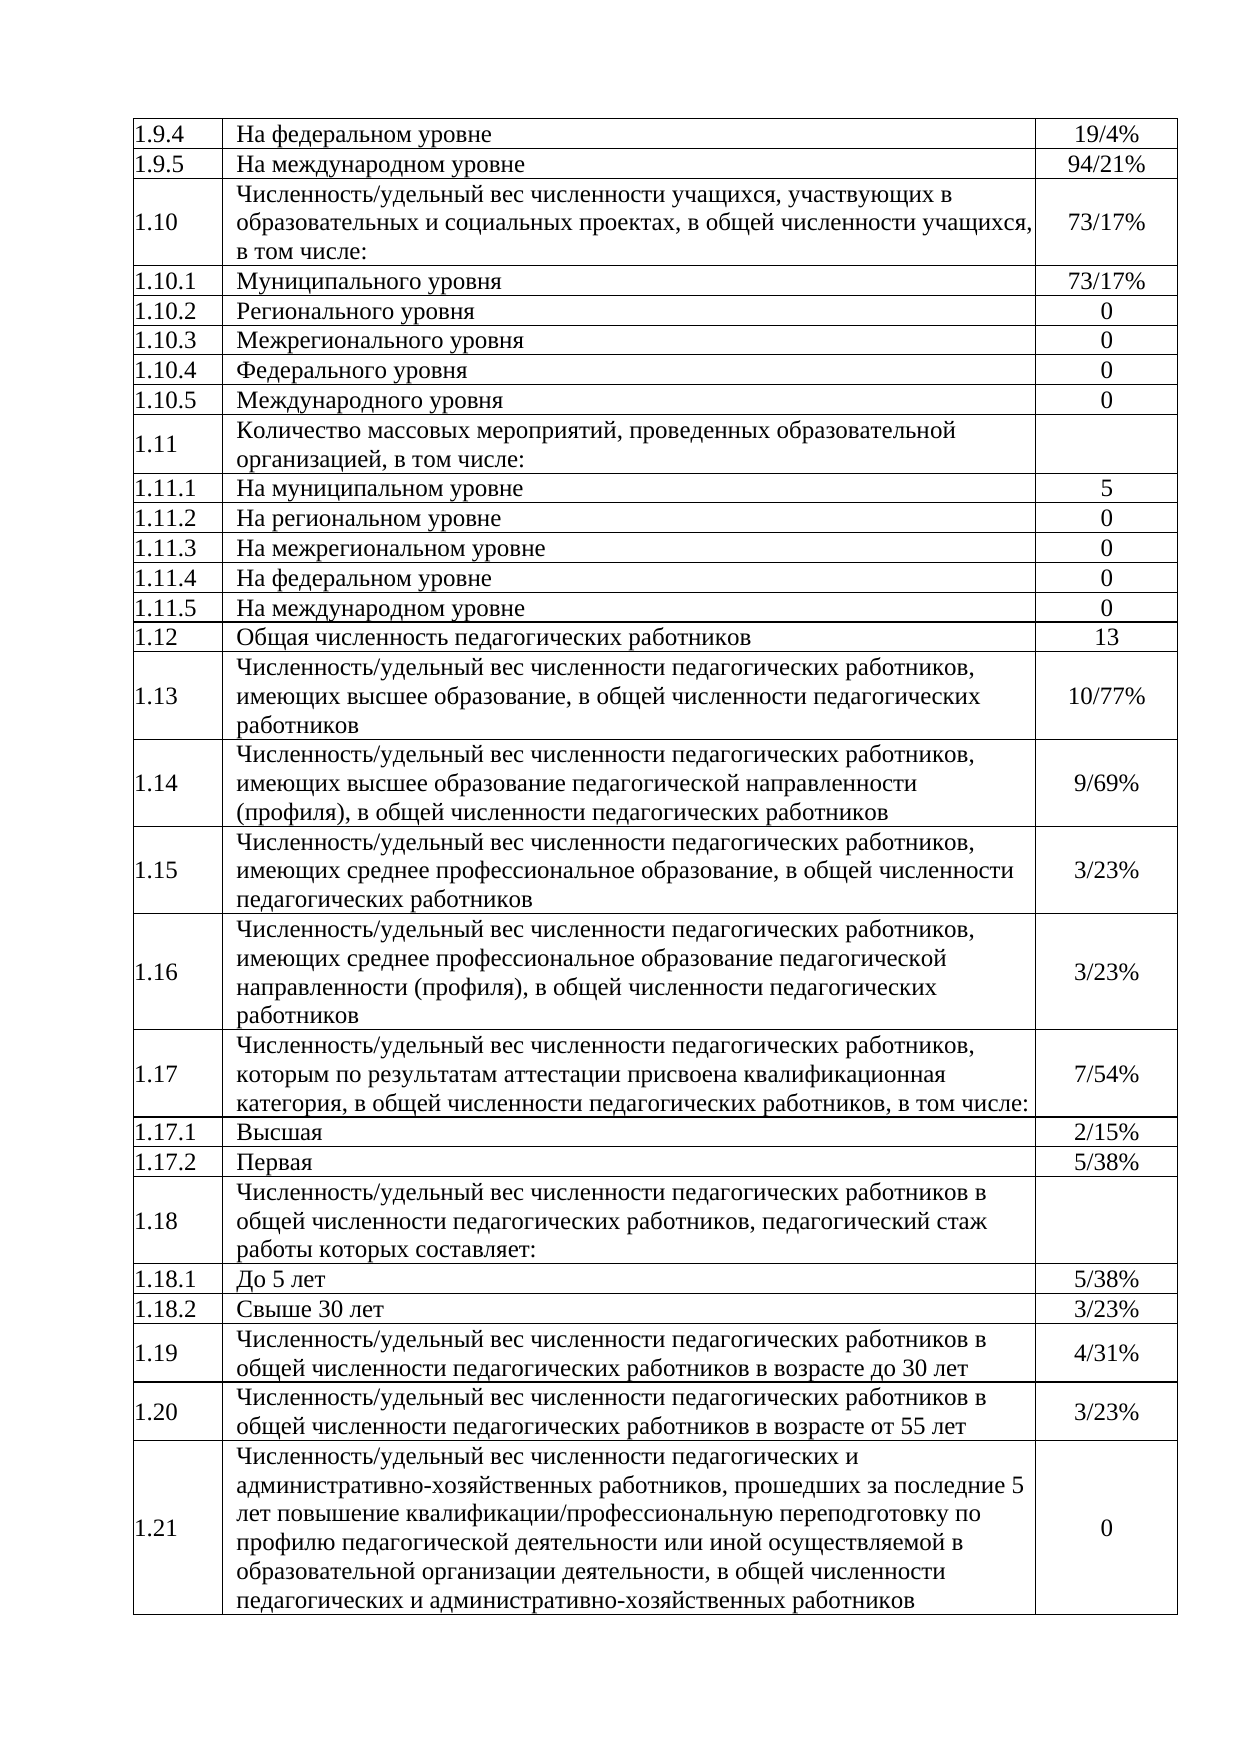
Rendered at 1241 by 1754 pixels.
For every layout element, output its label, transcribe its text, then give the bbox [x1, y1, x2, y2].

table_cell 1.11.2 [134, 503, 222, 532]
table_cell 1.10.2 [134, 296, 222, 324]
table_cell Численность/удельный вес численности педагогических и административно-хозяйственных работников, прошедших за последние 5 лет повышение квалификации/профессиональную переподготовку по профилю педагогической деятельности или иной осуществляемой в образовательной организации деятельности, в общей численности педагогических и административно-хозяйственных работников [223, 1441, 1035, 1613]
table_cell До 5 лет [223, 1264, 1035, 1293]
table_cell 5/38% [1036, 1264, 1177, 1293]
table_cell Численность/удельный вес численности учащихся, участвующих в образовательных и социальных проектах, в общей численности учащихся, в том числе: [223, 179, 1035, 265]
table_cell 1.10.3 [134, 326, 222, 354]
table_cell 1.17 [134, 1030, 222, 1116]
table_cell 1.16 [134, 914, 222, 1029]
table_cell 0 [1036, 533, 1177, 562]
table_cell 3/23% [1036, 1294, 1177, 1323]
table_cell 10/77% [1036, 652, 1177, 738]
table_cell 0 [1036, 385, 1177, 414]
table_cell 73/17% [1036, 266, 1177, 295]
table_cell Международного уровня [223, 385, 1035, 414]
table_cell 0 [1036, 296, 1177, 324]
table_cell 1.10.1 [134, 266, 222, 295]
table_cell Численность/удельный вес численности педагогических работников, которым по результатам аттестации присвоена квалификационная категория, в общей численности педагогических работников, в том числе: [223, 1030, 1035, 1116]
table_cell 1.10.4 [134, 355, 222, 384]
table_cell Общая численность педагогических работников [223, 623, 1035, 651]
table_cell 1.21 [134, 1441, 222, 1613]
table_cell 1.17.2 [134, 1147, 222, 1176]
table_cell [1036, 415, 1177, 472]
table_cell 1.15 [134, 827, 222, 913]
table_cell Первая [223, 1147, 1035, 1176]
table_cell 1.18.2 [134, 1294, 222, 1323]
table_cell 73/17% [1036, 179, 1177, 265]
table_cell 9/69% [1036, 740, 1177, 826]
table_cell 3/23% [1036, 914, 1177, 1029]
table_cell На федеральном уровне [223, 563, 1035, 592]
table_cell Муниципального уровня [223, 266, 1035, 295]
table_cell 1.13 [134, 652, 222, 738]
table_cell 1.9.4 [134, 119, 222, 148]
table_cell 0 [1036, 593, 1177, 621]
table_cell Свыше 30 лет [223, 1294, 1035, 1323]
table_cell На международном уровне [223, 593, 1035, 621]
table_cell На муниципальном уровне [223, 474, 1035, 502]
table_cell 19/4% [1036, 119, 1177, 148]
table_cell Регионального уровня [223, 296, 1035, 324]
table_cell 1.18 [134, 1177, 222, 1263]
table_cell На федеральном уровне [223, 119, 1035, 148]
table_cell Численность/удельный вес численности педагогических работников, имеющих высшее образование педагогической направленности (профиля), в общей численности педагогических работников [223, 740, 1035, 826]
table_cell 1.11.3 [134, 533, 222, 562]
table_cell 2/15% [1036, 1118, 1177, 1146]
table_cell Численность/удельный вес численности педагогических работников, имеющих высшее образование, в общей численности педагогических работников [223, 652, 1035, 738]
table_cell 1.9.5 [134, 149, 222, 178]
table_cell Численность/удельный вес численности педагогических работников, имеющих среднее профессиональное образование, в общей численности педагогических работников [223, 827, 1035, 913]
table_cell 1.11.1 [134, 474, 222, 502]
table_cell Межрегионального уровня [223, 326, 1035, 354]
table_cell Численность/удельный вес численности педагогических работников, имеющих среднее профессиональное образование педагогической направленности (профиля), в общей численности педагогических работников [223, 914, 1035, 1029]
table_cell 1.17.1 [134, 1118, 222, 1146]
table_cell Численность/удельный вес численности педагогических работников в общей численности педагогических работников, педагогический стаж работы которых составляет: [223, 1177, 1035, 1263]
table_cell [1036, 1177, 1177, 1263]
table_cell 3/23% [1036, 827, 1177, 913]
table_cell 0 [1036, 326, 1177, 354]
table_cell 5/38% [1036, 1147, 1177, 1176]
table_cell 1.10.5 [134, 385, 222, 414]
table_cell 0 [1036, 355, 1177, 384]
table_cell 94/21% [1036, 149, 1177, 178]
table_cell Высшая [223, 1118, 1035, 1146]
table_cell 3/23% [1036, 1383, 1177, 1440]
table_cell 5 [1036, 474, 1177, 502]
table_cell 0 [1036, 1441, 1177, 1613]
table_cell 1.11.5 [134, 593, 222, 621]
table_cell 1.19 [134, 1324, 222, 1381]
table_cell 1.11.4 [134, 563, 222, 592]
table_cell 7/54% [1036, 1030, 1177, 1116]
table_cell 1.12 [134, 623, 222, 651]
table_cell 1.18.1 [134, 1264, 222, 1293]
table_cell Численность/удельный вес численности педагогических работников в общей численности педагогических работников в возрасте до 30 лет [223, 1324, 1035, 1381]
table_cell 1.20 [134, 1383, 222, 1440]
table_cell 0 [1036, 563, 1177, 592]
table_cell 13 [1036, 623, 1177, 651]
table_cell 1.14 [134, 740, 222, 826]
table_cell Федерального уровня [223, 355, 1035, 384]
table_cell 1.10 [134, 179, 222, 265]
table_cell На международном уровне [223, 149, 1035, 178]
table_cell 0 [1036, 503, 1177, 532]
table_cell Численность/удельный вес численности педагогических работников в общей численности педагогических работников в возрасте от 55 лет [223, 1383, 1035, 1440]
table_cell На региональном уровне [223, 503, 1035, 532]
table_cell 4/31% [1036, 1324, 1177, 1381]
table_cell На межрегиональном уровне [223, 533, 1035, 562]
table_cell Количество массовых мероприятий, проведенных образовательной организацией, в том числе: [223, 415, 1035, 472]
table_cell 1.11 [134, 415, 222, 472]
